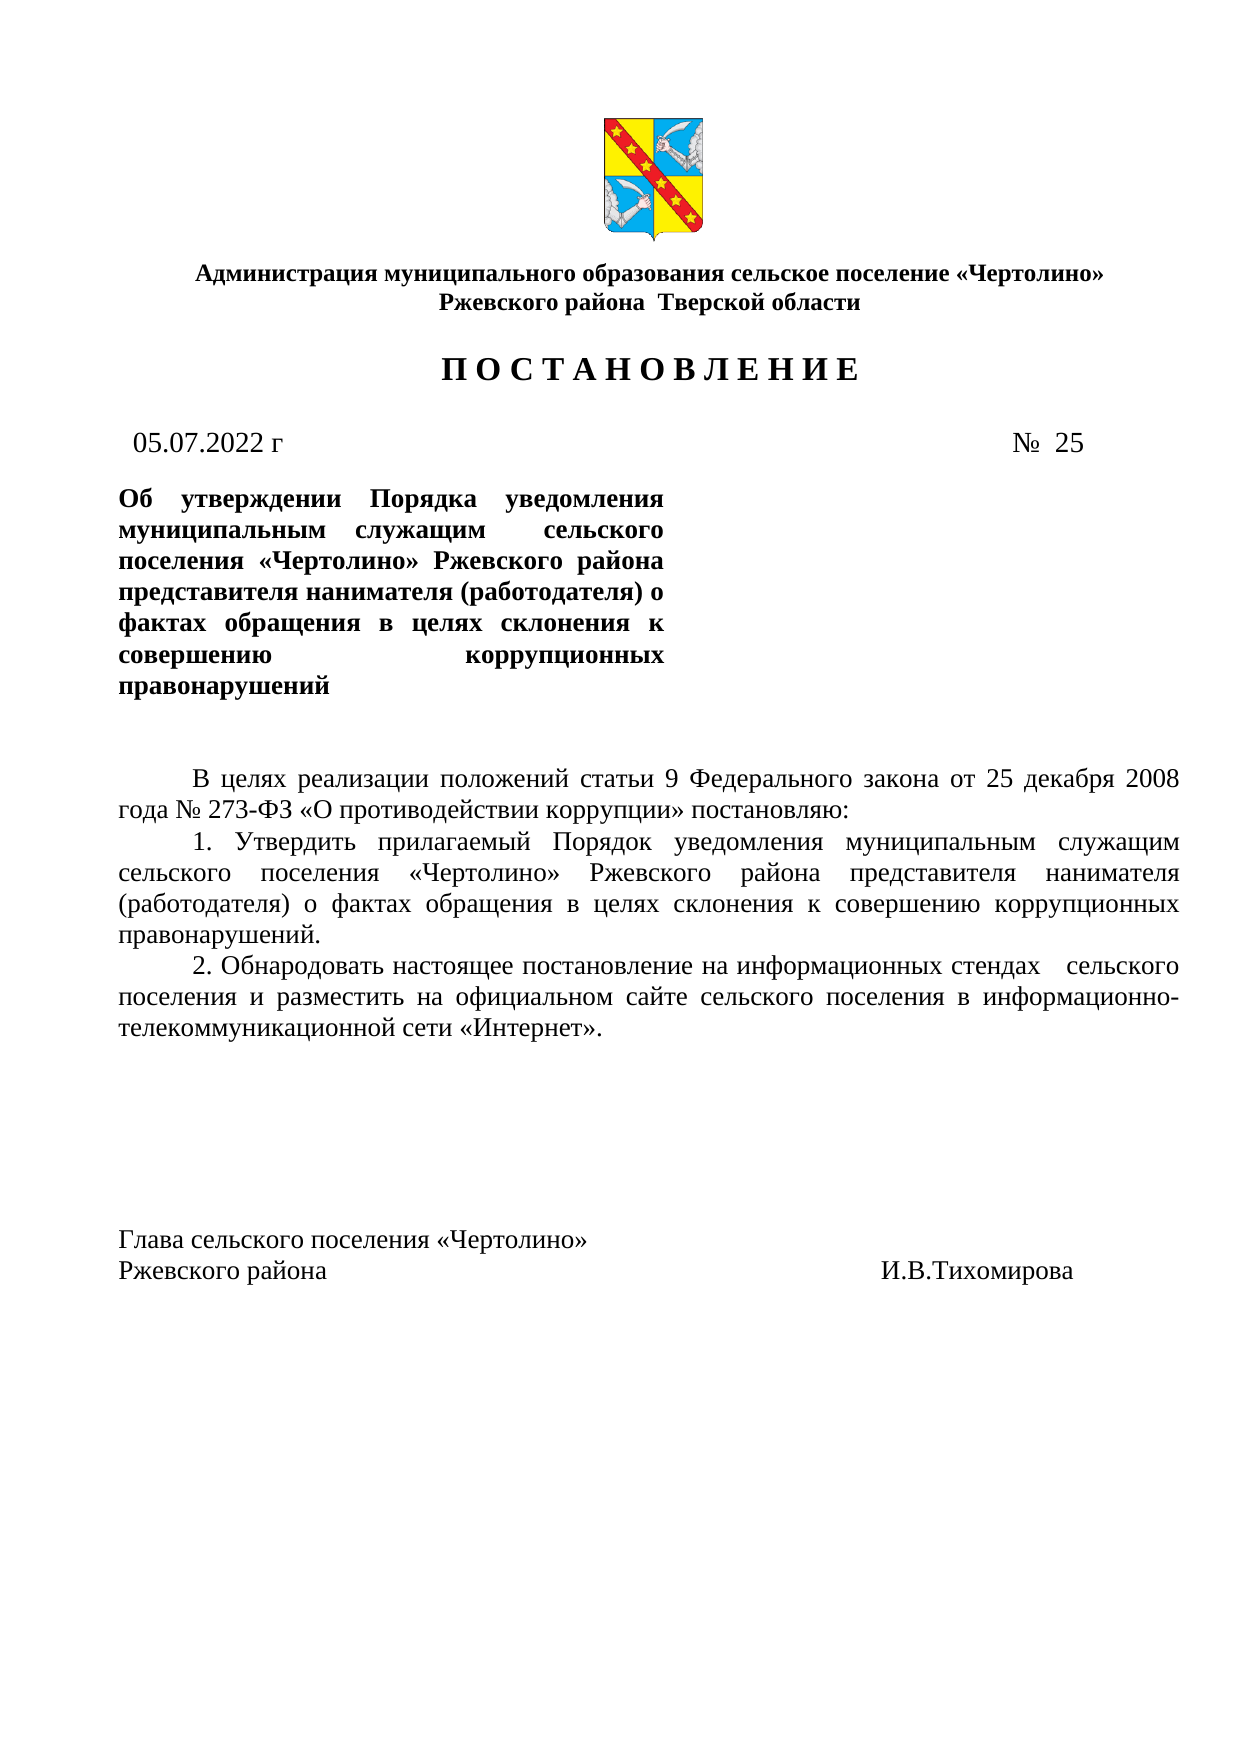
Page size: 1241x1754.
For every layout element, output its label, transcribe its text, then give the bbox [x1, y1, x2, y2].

picture [657, 122, 703, 173]
text Ржевского района Тверской области [118, 287, 1181, 316]
text Администрация муниципального образования сельское поселение «Чертолино» [118, 258, 1181, 287]
text Глава сельского поселения «Чертолино» [118, 1223, 1181, 1254]
text В целях реализации положений статьи 9 Федерального закона от 25 декабря 2008 года № 273-ФЗ «О противодействии коррупции» постановляю: [118, 762, 1181, 824]
text 2. Обнародовать настоящее постановление на информационных стендах сельского поселения и разместить на официальном сайте сельского поселения в информационно-телекоммуникационной сети «Интернет». [118, 949, 1181, 1043]
text 1. Утвердить прилагаемый Порядок уведомления муниципальным служащим сельского поселения «Чертолино» Ржевского района представителя нанимателя (работодателя) о фактах обращения в целях склонения к совершению коррупционных правонарушений. [118, 824, 1181, 949]
picture [604, 118, 703, 242]
subtitle П О С Т А Н О В Л Е Н И Е [118, 349, 1181, 388]
table_header Об утверждении Порядка уведомления муниципальным служащим сельского поселения «Чертолино» Ржевского района представителя нанимателя (работодателя) о фактах обращения в целях склонения к совершению коррупционных правонарушений [107, 482, 723, 700]
subtitle 05.07.2022 г № 25 [118, 432, 1181, 457]
text Ржевского района И.В.Тихомирова [118, 1254, 1181, 1286]
